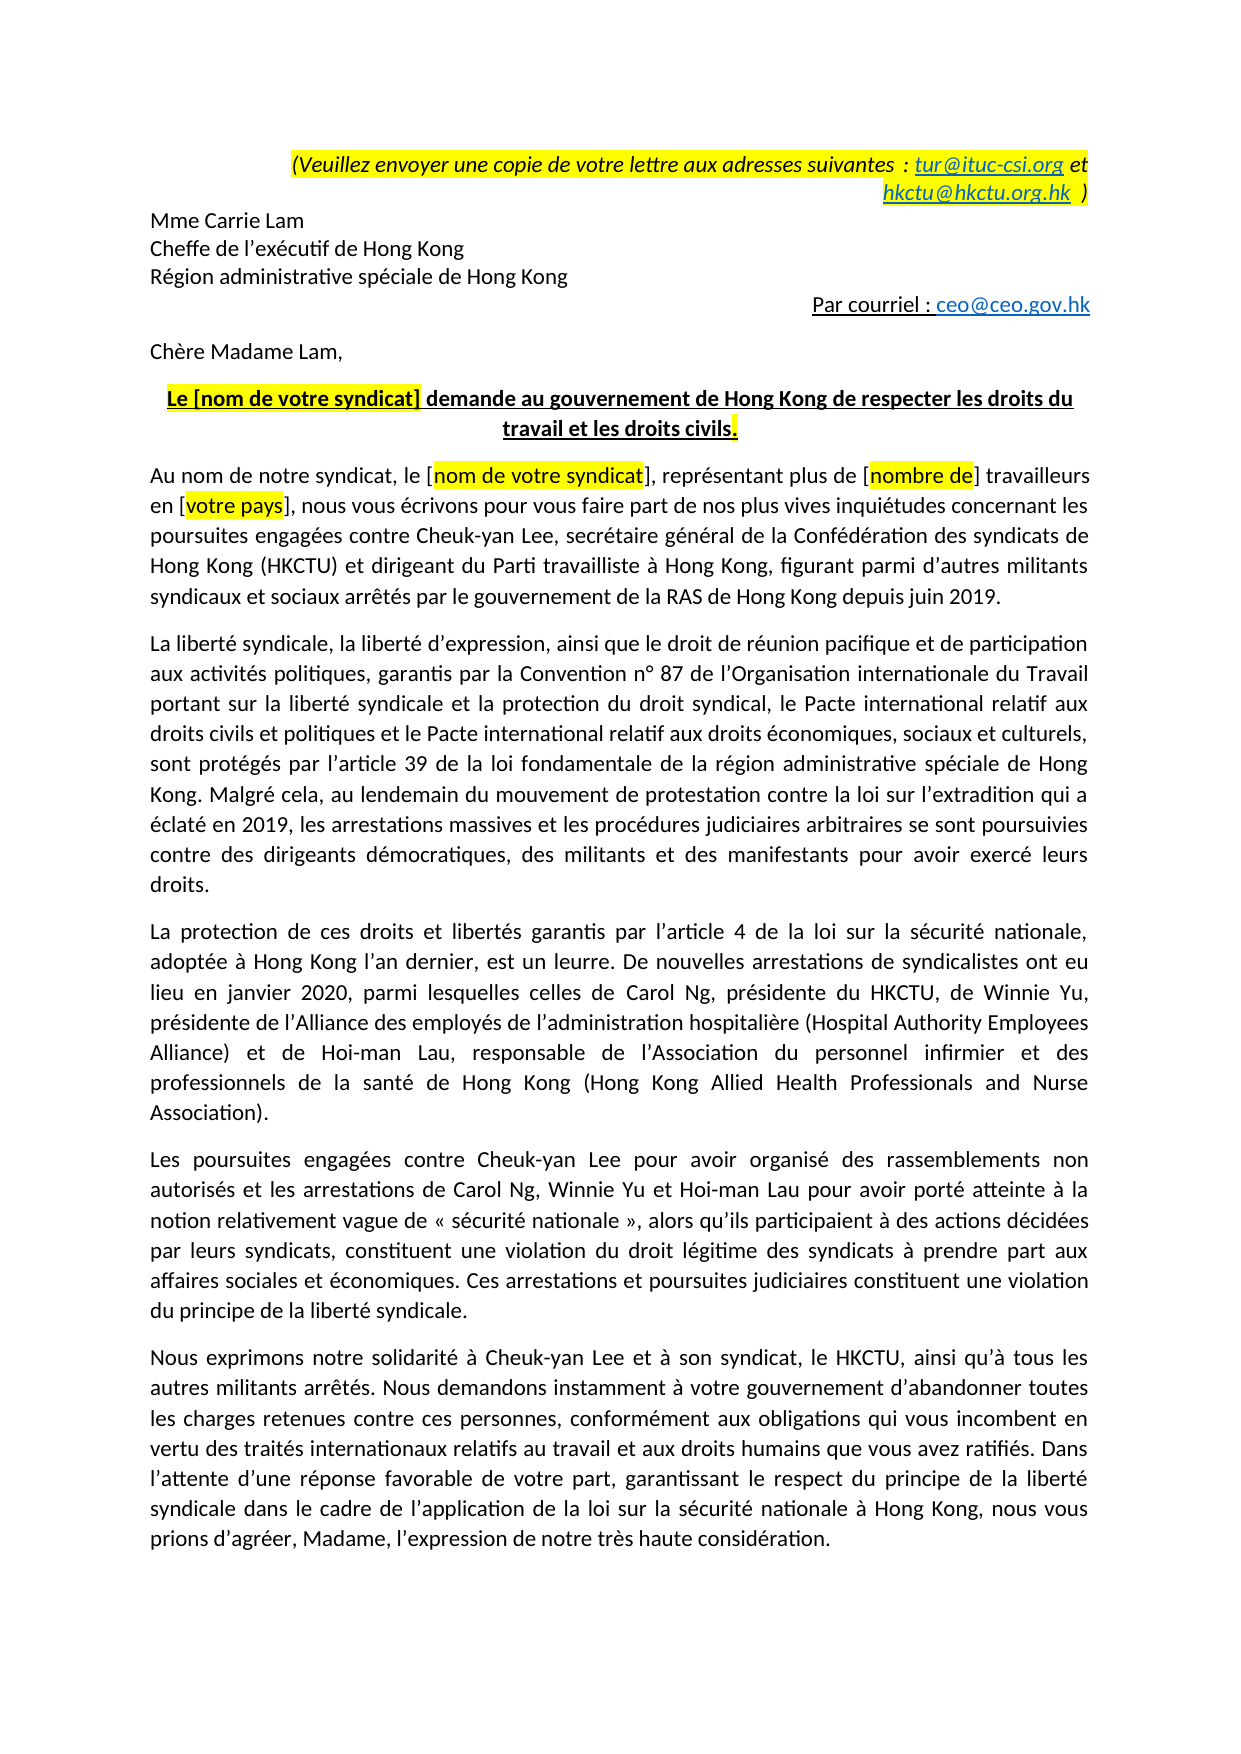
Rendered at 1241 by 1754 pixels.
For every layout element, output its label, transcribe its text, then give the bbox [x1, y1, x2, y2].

text Par courriel : ceo@ceo.gov.hk [150, 290, 1090, 318]
text (Veuillez envoyer une copie de votre lettre aux adresses suivantes : tur@ituc-csi.org et hkctu@hkctu.org.hk ) [150, 150, 883, 206]
text La liberté syndicale, la liberté d’expression, ainsi que le droit de réunion pacifique et de participation aux activités politiques, garantis par la Convention n° 87 de l’Organisation internationale du Travail portant sur la liberté syndicale et la protection du droit syndical, le Pacte international relatif aux droits civils et politiques et le Pacte international relatif aux droits économiques, sociaux et culturels, sont protégés par l’article 39 de la loi fondamentale de la région administrative spéciale de Hong Kong. Malgré cela, au lendemain du mouvement de protestation contre la loi sur l’extradition qui a éclaté en 2019, les arrestations massives et les procédures judiciaires arbitraires se sont poursuivies contre des dirigeants démocratiques, des militants et des manifestants pour avoir exercé leurs droits. [150, 629, 1090, 898]
text Cheffe de l’exécutif de Hong Kong [150, 234, 1090, 262]
text La protection de ces droits et libertés garantis par l’article 4 de la loi sur la sécurité nationale, adoptée à Hong Kong l’an dernier, est un leurre. De nouvelles arrestations de syndicalistes ont eu lieu en janvier 2020, parmi lesquelles celles de Carol Ng, présidente du HKCTU, de Winnie Yu, présidente de l’Alliance des employés de l’administration hospitalière (Hospital Authority Employees Alliance) et de Hoi-man Lau, responsable de l’Association du personnel infirmier et des professionnels de la santé de Hong Kong (Hong Kong Allied Health Professionals and Nurse Association). [150, 917, 1090, 1126]
text Mme Carrie Lam [150, 206, 1090, 234]
text Chère Madame Lam, [150, 337, 1090, 365]
text Région administrative spéciale de Hong Kong [150, 262, 1090, 290]
text Le [nom de votre syndicat] demande au gouvernement de Hong Kong de respecter les droits du travail et les droits civils. [150, 384, 1090, 442]
text Au nom de notre syndicat, le [nom de votre syndicat], représentant plus de [nombre de] travailleurs en [votre pays], nous vous écrivons pour vous faire part de nos plus vives inquiétudes concernant les poursuites engagées contre Cheuk-yan Lee, secrétaire général de la Confédération des syndicats de Hong Kong (HKCTU) et dirigeant du Parti travailliste à Hong Kong, figurant parmi d’autres militants syndicaux et sociaux arrêtés par le gouvernement de la RAS de Hong Kong depuis juin 2019. [150, 461, 1090, 610]
text Nous exprimons notre solidarité à Cheuk-yan Lee et à son syndicat, le HKCTU, ainsi qu’à tous les autres militants arrêtés. Nous demandons instamment à votre gouvernement d’abandonner toutes les charges retenues contre ces personnes, conformément aux obligations qui vous incombent en vertu des traités internationaux relatifs au travail et aux droits humains que vous avez ratifiés. Dans l’attente d’une réponse favorable de votre part, garantissant le respect du principe de la liberté syndicale dans le cadre de l’application de la loi sur la sécurité nationale à Hong Kong, nous vous prions d’agréer, Madame, l’expression de notre très haute considération. [150, 1343, 1090, 1552]
text Les poursuites engagées contre Cheuk-yan Lee pour avoir organisé des rassemblements non autorisés et les arrestations de Carol Ng, Winnie Yu et Hoi-man Lau pour avoir porté atteinte à la notion relativement vague de « sécurité nationale », alors qu’ils participaient à des actions décidées par leurs syndicats, constituent une violation du droit légitime des syndicats à prendre part aux affaires sociales et économiques. Ces arrestations et poursuites judiciaires constituent une violation du principe de la liberté syndicale. [150, 1145, 1090, 1324]
